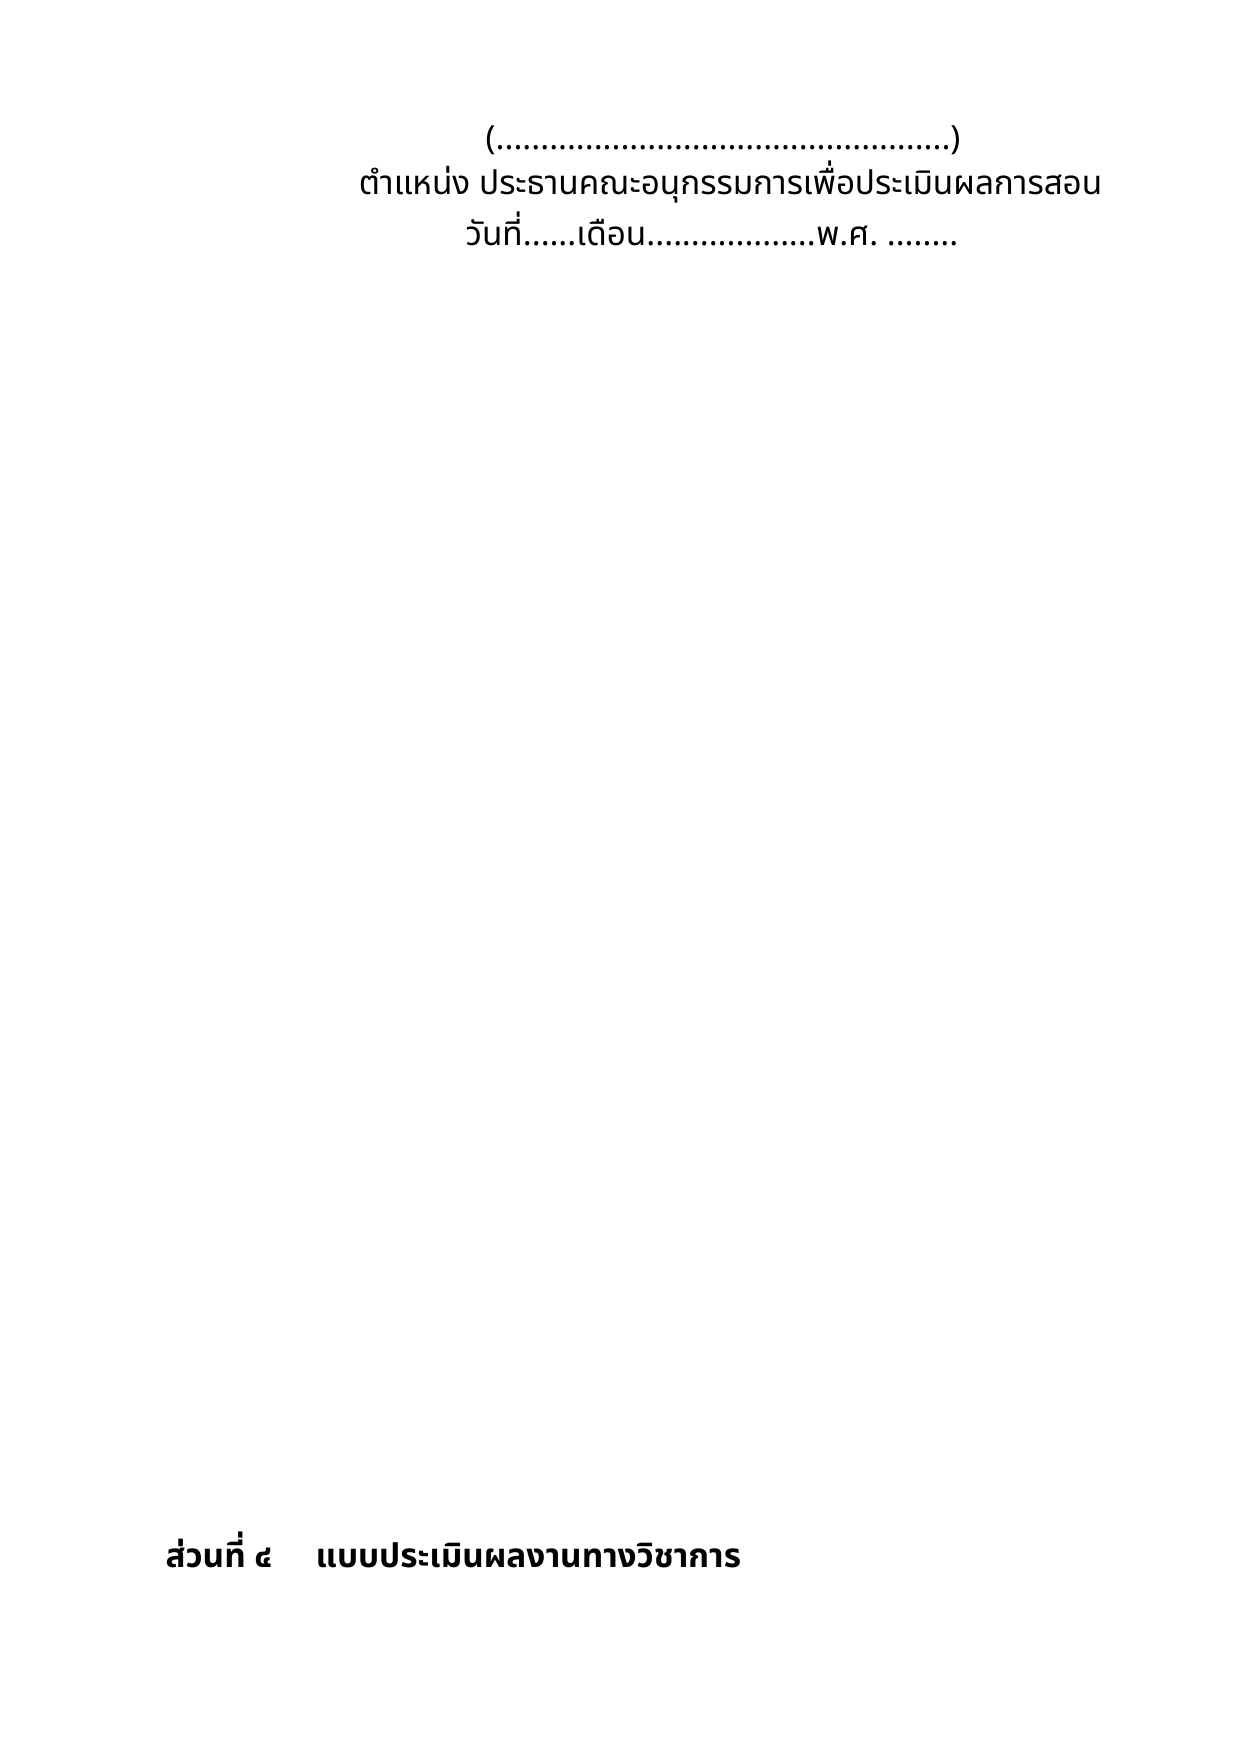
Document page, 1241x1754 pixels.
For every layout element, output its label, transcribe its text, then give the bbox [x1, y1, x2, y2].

text ส่วนที่ ๔ แบบประเมินผลงานทางวิชาการ [165, 1532, 1110, 1582]
text วันที่......เดือน...................พ.ศ. ........ [165, 209, 1110, 260]
text ตำแหน่ง ประธานคณะอนุกรรมการเพื่อประเมินผลการสอน [165, 159, 1110, 209]
text (...................................................) [165, 113, 1110, 159]
